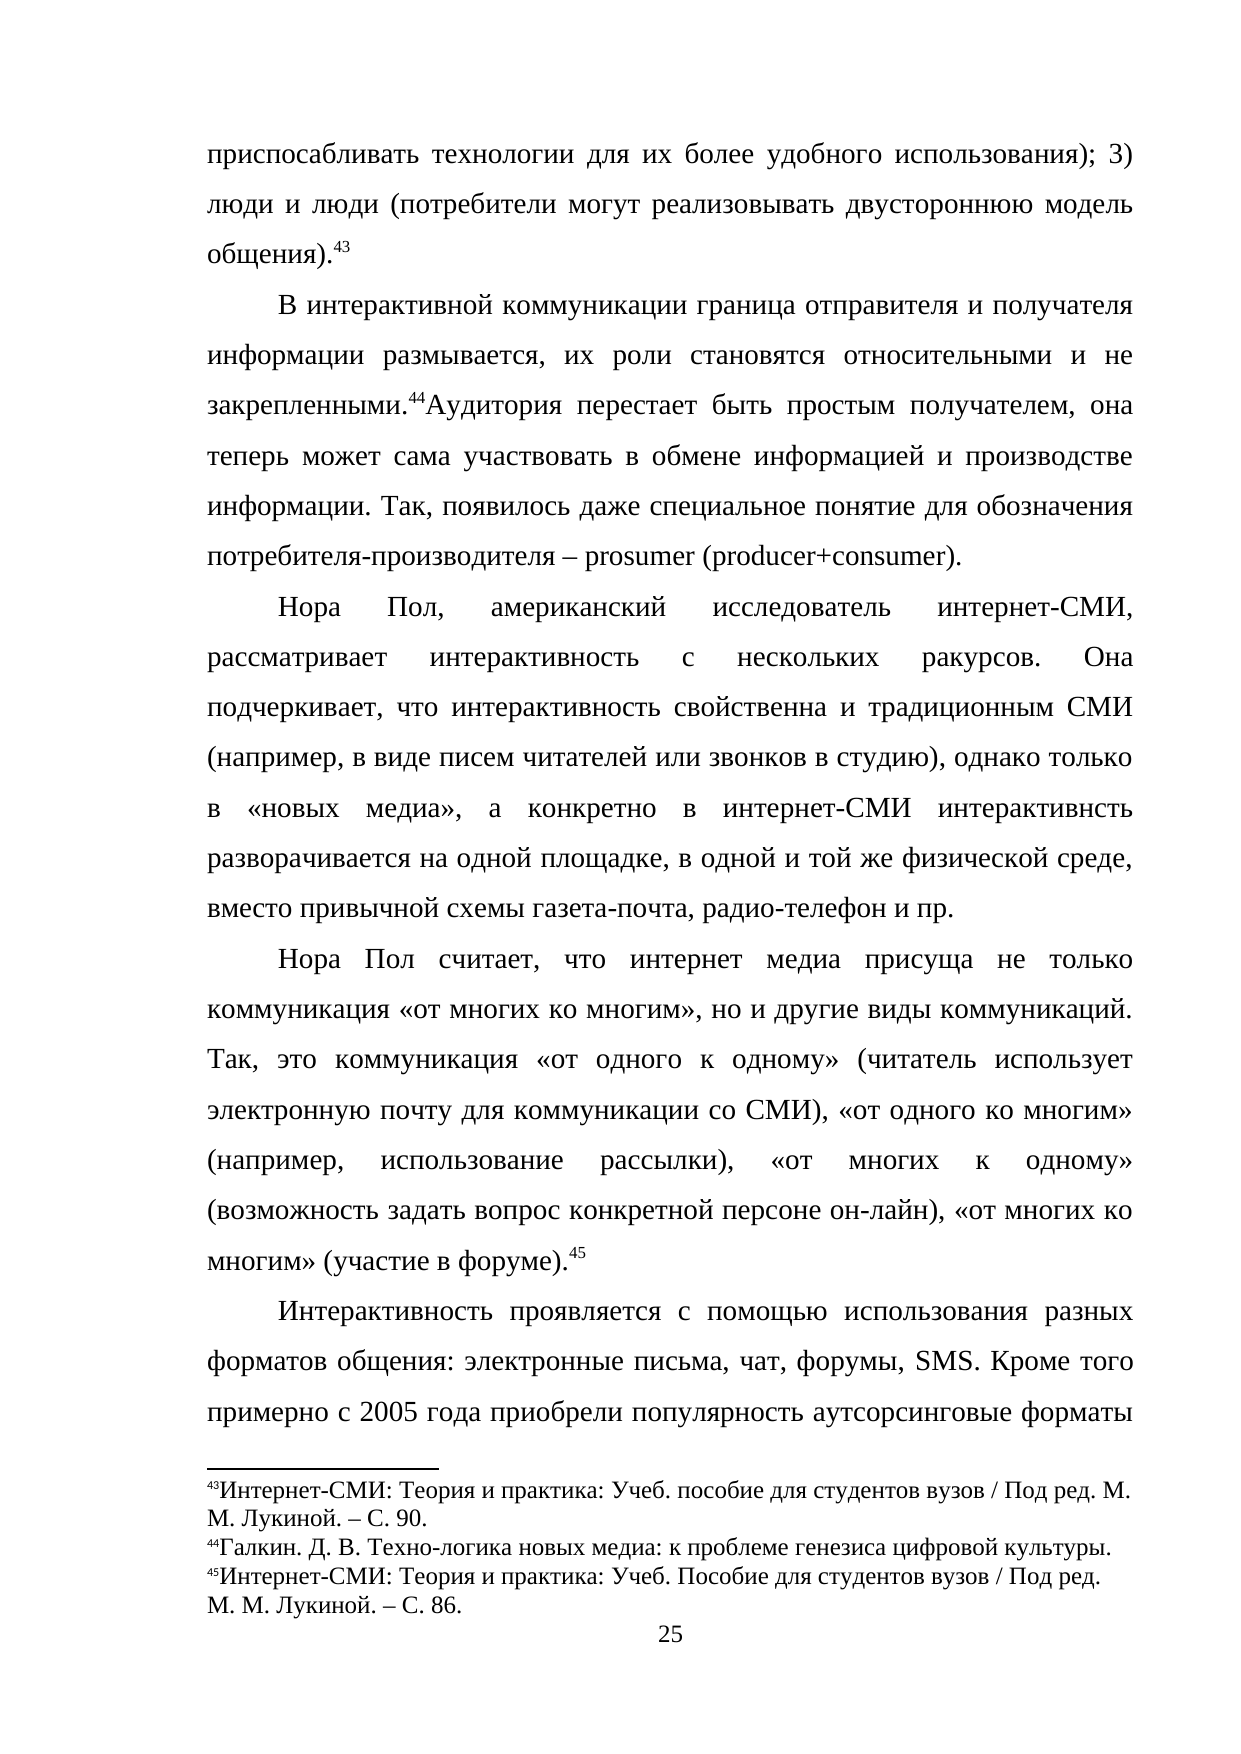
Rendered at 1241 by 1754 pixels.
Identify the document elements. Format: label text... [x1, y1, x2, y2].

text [207, 136, 1134, 270]
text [207, 1293, 1134, 1427]
text В интерактивной коммуникации граница отправителя и получателя информации размывается, их роли становятся относительными и не закрепленными.Аудитория перестает быть простым получателем, она теперь может сама участвовать в обмене информацией и производстве информации. Так, появилось даже специальное понятие для обозначения потребителя-производителя – prosumer (producer+consumer). [207, 287, 1134, 572]
text Нора Пол, американский исследователь интернет-СМИ, рассматривает интерактивность с нескольких ракурсов. Она подчеркивает, что интерактивность свойственна и традиционным СМИ (например, в виде писем читателей или звонков в студию), однако только в «новых медиа», а конкретно в интернет-СМИ интерактивнсть разворачивается на одной площадке, в одной и той же физической среде, вместо привычной схемы газета-почта, радио-телефон и пр. [207, 589, 1134, 924]
text Нора Пол считает, что интернет медиа присуща не только коммуникация «от многих ко многим», но и другие виды коммуникаций. Так, это коммуникация «от одного к одному» (читатель использует электронную почту для коммуникации со СМИ), «от одного ко многим» (например, использование рассылки), «от многих к одному» (возможность задать вопрос конкретной персоне он-лайн), «от многих ко многим» (участие в форуме). [207, 941, 1134, 1276]
